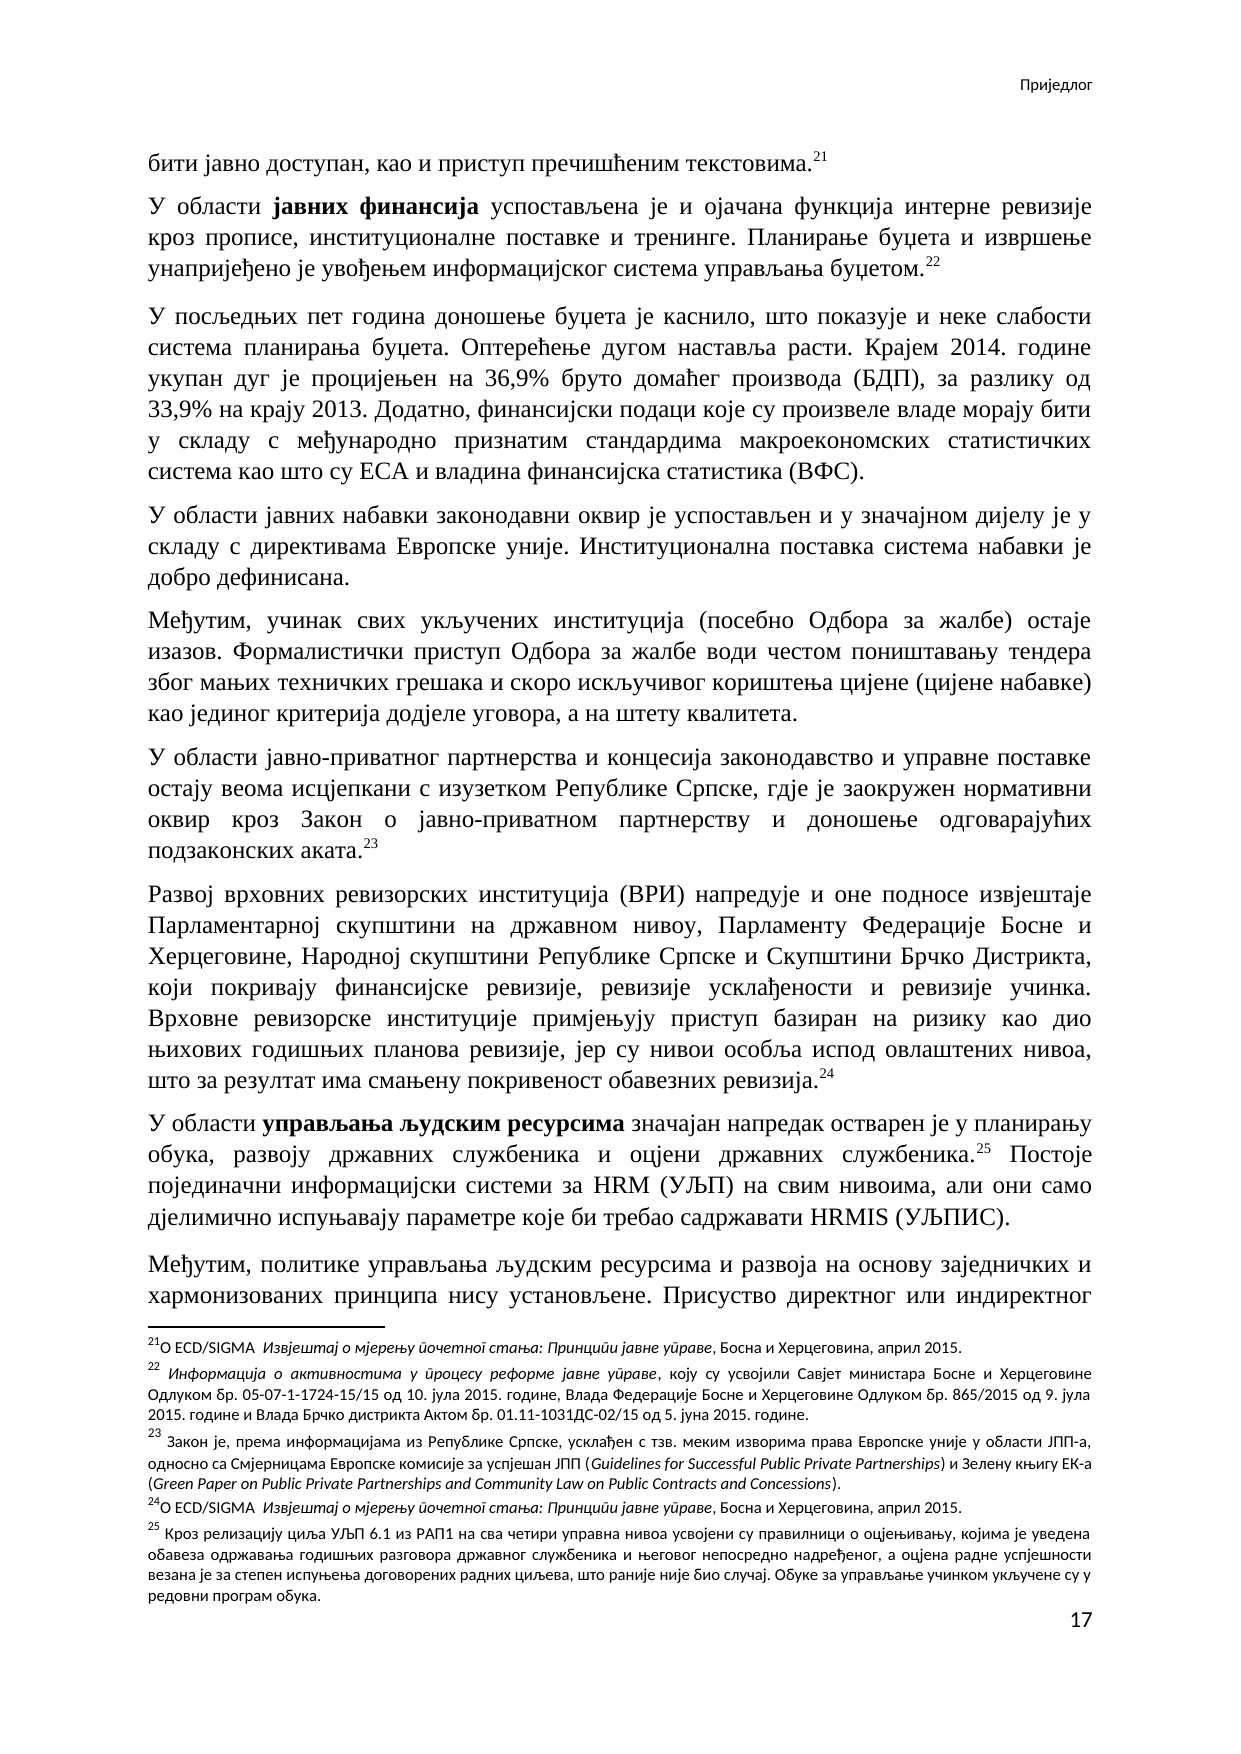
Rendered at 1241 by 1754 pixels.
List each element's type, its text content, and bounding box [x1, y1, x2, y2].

text У области јавно-приватног партнерства и концесија законодавство и управне поставке остају веома исцјепкани с изузетком Републике Српске, гдје је заокружен нормативни оквир кроз Закон о јавно-приватном партнерству и доношење одговарајућих подзаконских аката. [148, 742, 1092, 864]
text У области јавних финансија успостављена је и ојачана функција интерне ревизије кроз прописе, институционалне поставке и тренинге. Планирање буџета и извршење унапријеђено је увођењем информацијског система управљања буџетом. [148, 191, 1092, 282]
text Међутим, учинак свих укључених институција (посебно Одбора за жалбе) остаје изазов. Формалистички приступ Одбора за жалбе води честом поништавању тендера због мањих техничких грешака и скоро искључивог кориштења цијене (цијене набавке) као јединог критерија додјеле уговора, а на штету квалитета. [148, 605, 1092, 727]
text У области управљања људским ресурсима значајан напредак остварен је у планирању обука, развоју државних службеника и оцјени државних службеника. Постоје појединачни информацијски системи за HRM (УЉП) на свим нивоима, али они само дјелимично испуњавају параметре које би требао садржавати HRMIS (УЉПИС). [148, 1108, 1092, 1230]
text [148, 1249, 1092, 1309]
text Развој врховних ревизорских институција (ВРИ) напредује и оне подносе извјештаје Парламентарној скупштини на државном нивоу, Парламенту Федерације Босне и Херцеговине, Народној скупштини Републике Српске и Скупштини Брчко Дистрикта, који покривају финансијске ревизије, ревизије усклађености и ревизије учинка. Врховне ревизорске институције примјењују приступ базиран на ризику као дио њихових годишњих планова ревизије, јер су нивои особља испод овлаштених нивоа, што за резултат има смањену покривеност обавезних ревизија. [148, 879, 1092, 1094]
text У посљедњих пет година доношење буџета је каснило, што показује и неке слабости система планирања буџета. Оптерећење дугом наставља расти. Крајем 2014. године укупан дуг је процијењен на 36,9% бруто домаћег производа (БДП), за разлику од 33,9% на крају 2013. Додатно, финансијски подаци које су произвеле владе морају бити у складу с међународно признатим стандардима макроекономских статистичких система као што су ЕСА и владина финансијска статистика (ВФС). [148, 301, 1092, 485]
text У области јавних набавки законодавни оквир је успостављен и у значајном дијелу је у складу с директивама Европске уније. Институционална поставка система набавки је добро дефинисана. [148, 500, 1092, 591]
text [148, 148, 1092, 176]
